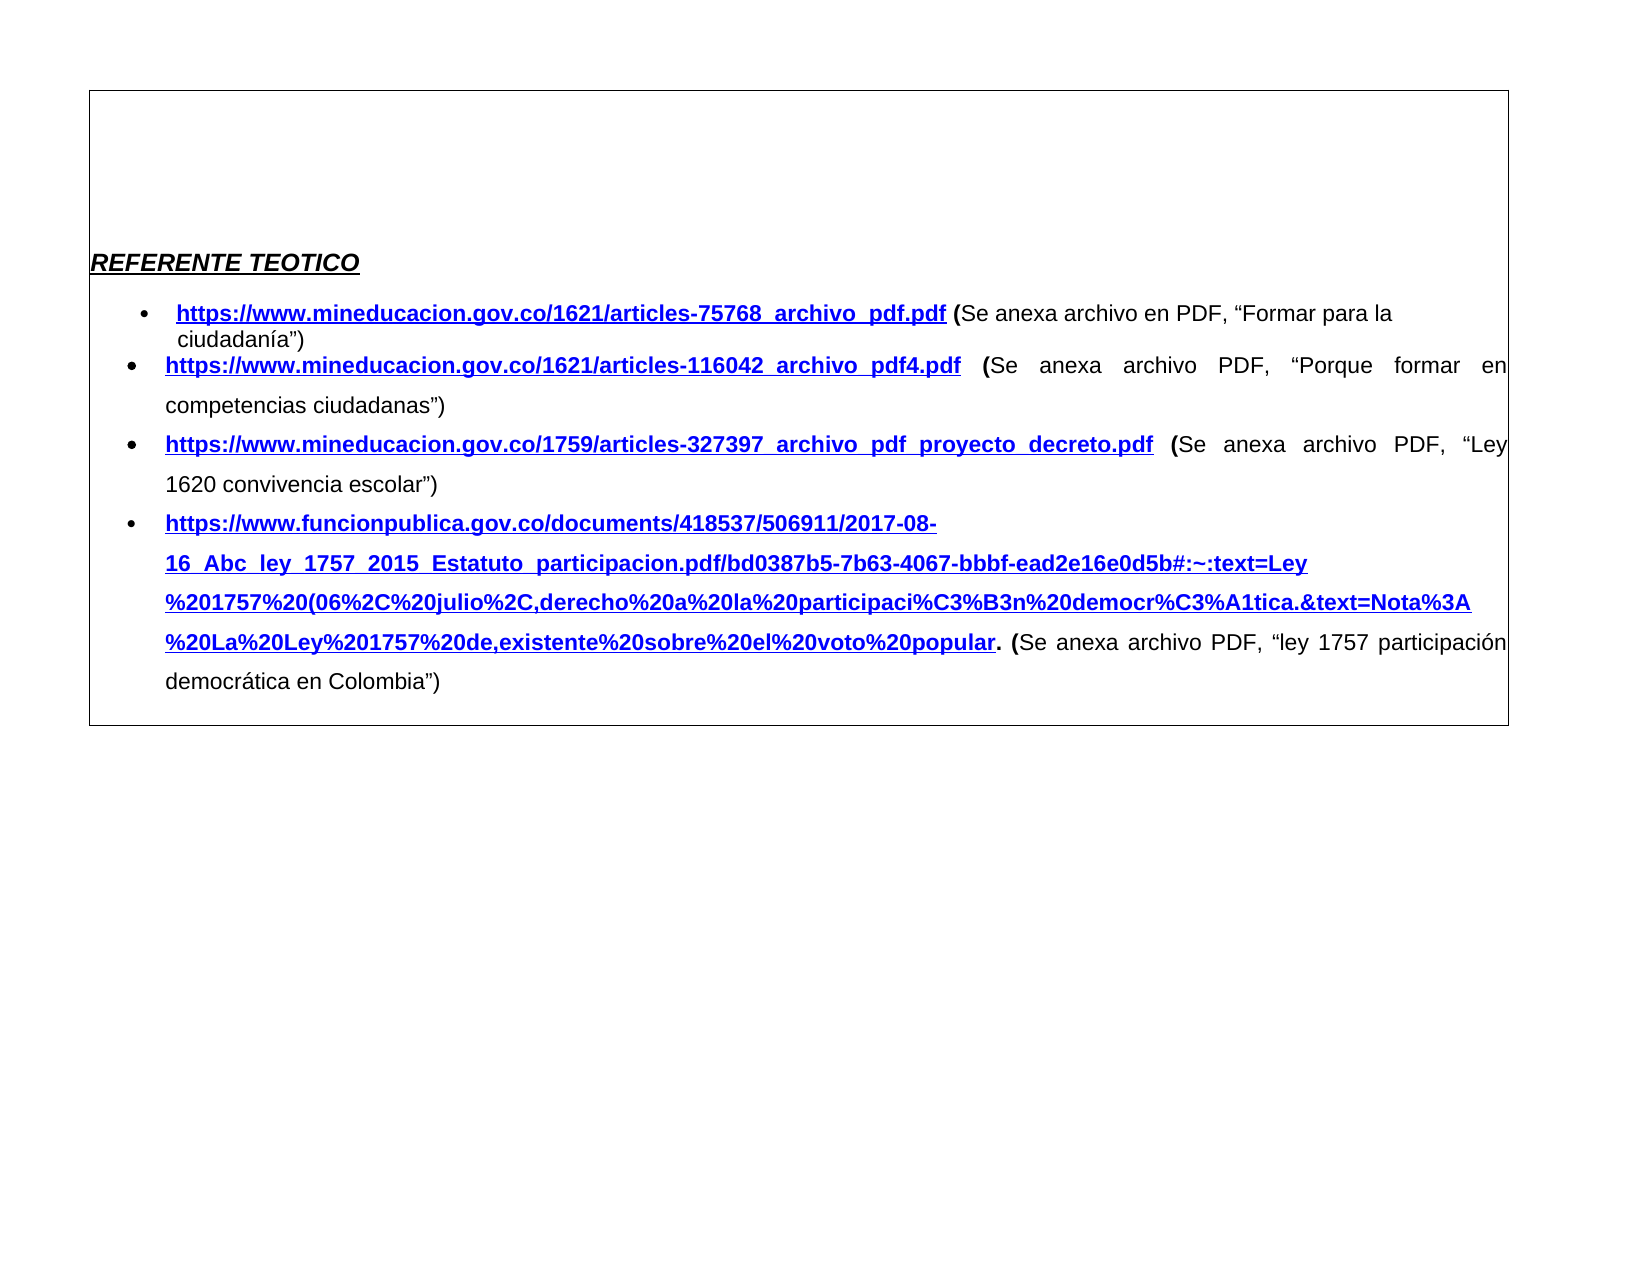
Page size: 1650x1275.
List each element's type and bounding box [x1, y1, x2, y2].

table_cell [90, 91, 1508, 724]
